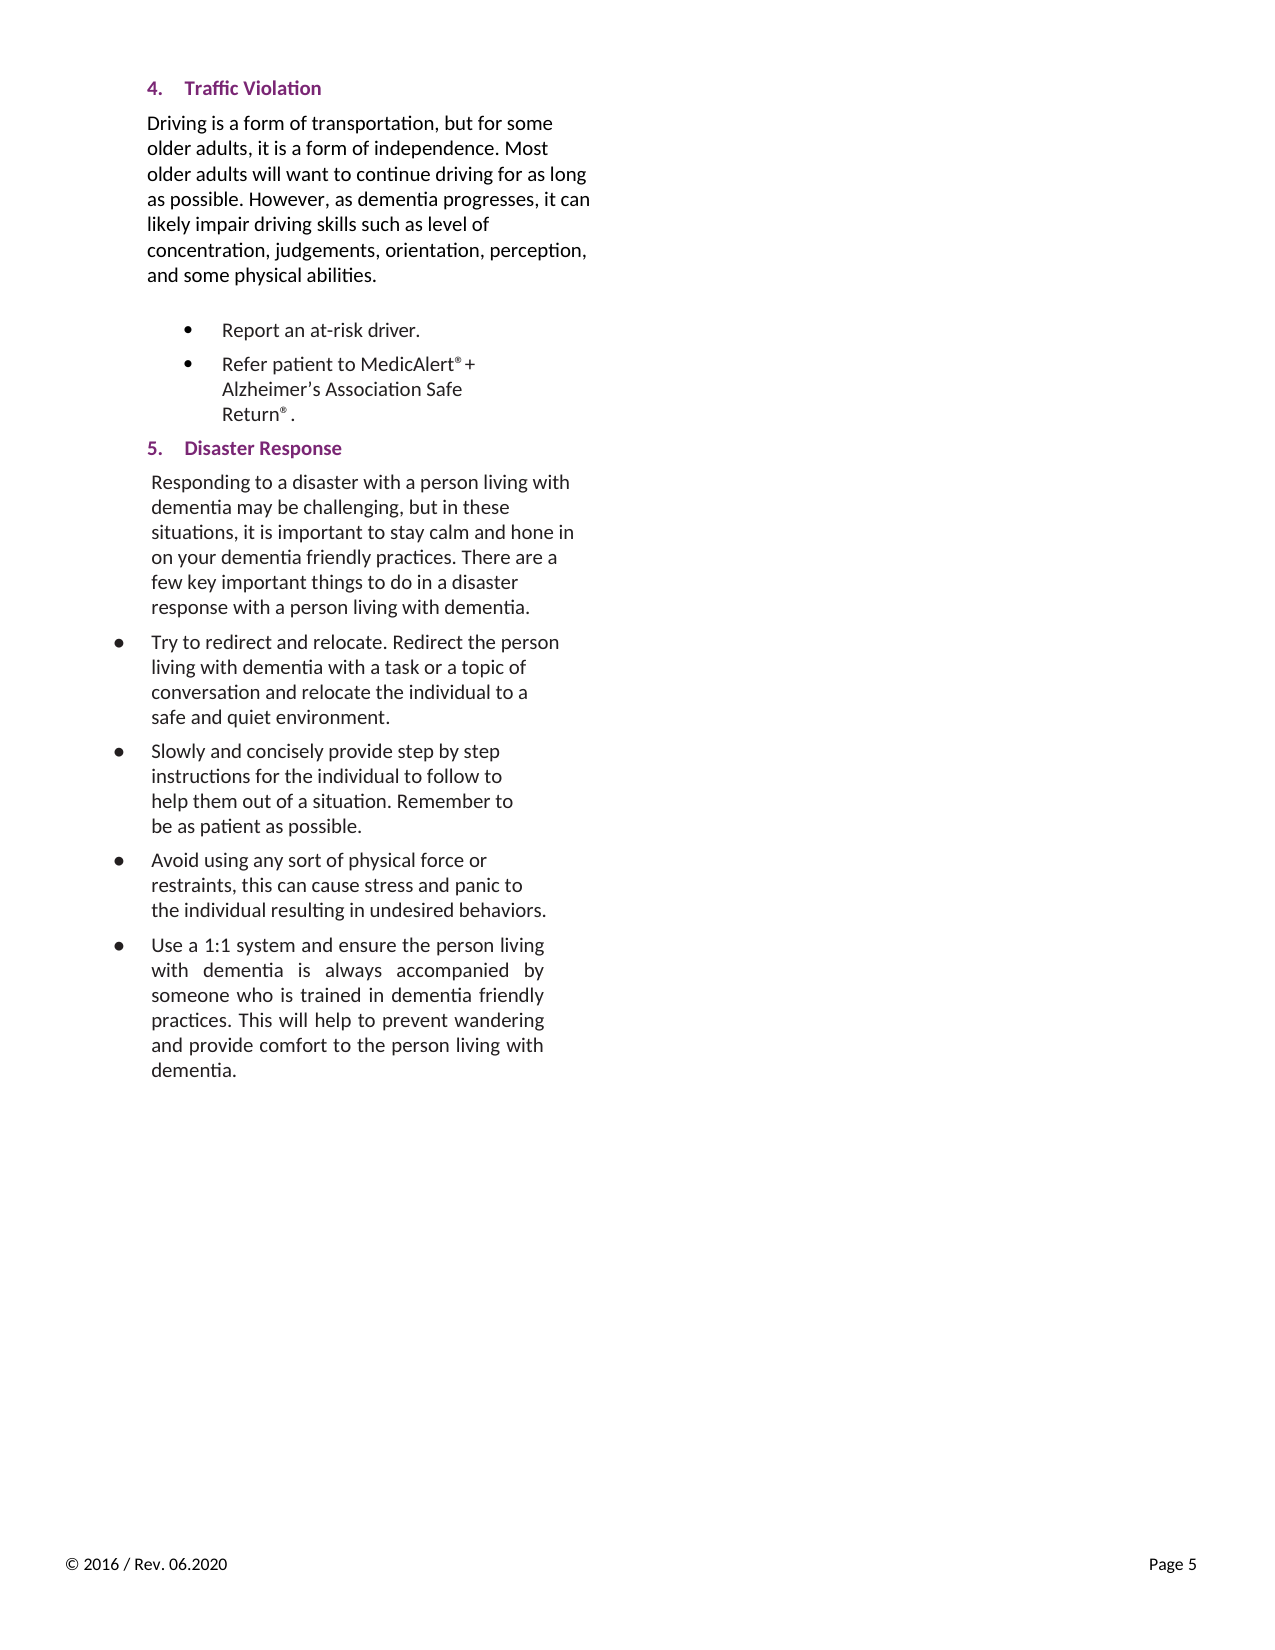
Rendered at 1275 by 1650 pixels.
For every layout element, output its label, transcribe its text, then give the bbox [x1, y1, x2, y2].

list Disaster Response [147, 436, 597, 461]
list Avoid using any sort of physical force or restraints, this can cause stress and panic to the individual resulting in undesired behaviors. [113, 848, 548, 923]
list Slowly and concisely provide step by step instructions for the individual to follow to help them out of a situation. Remember to be as patient as possible. [113, 738, 530, 838]
list Traffic Violation [147, 75, 597, 100]
list Report an at-risk driver. [184, 317, 597, 342]
list Responding to a disaster with a person living with dementia may be challenging, but in these situations, it is important to stay calm and hone in on your dementia friendly practices. There are a few key important things to do in a disaster response with a person living with dementia. [151, 470, 575, 620]
list Use a 1:1 system and ensure the person living with dementia is always accompanied by someone who is trained in dementia friendly practices. This will help to prevent wandering and provide comfort to the person living with dementia. [113, 932, 545, 1082]
list Try to redirect and relocate. Redirect the person living with dementia with a task or a topic of conversation and relocate the individual to a safe and quiet environment. [113, 629, 566, 729]
list Refer patient to MedicAlert®+ Alzheimer’s Association Safe Return®. [184, 351, 499, 426]
text Driving is a form of transportation, but for some older adults, it is a form of independence. Most older adults will want to continue driving for as long as possible. However, as dementia progresses, it can likely impair driving skills such as level of concentration, judgements, orientation, perception, and some physical abilities. [147, 110, 597, 288]
